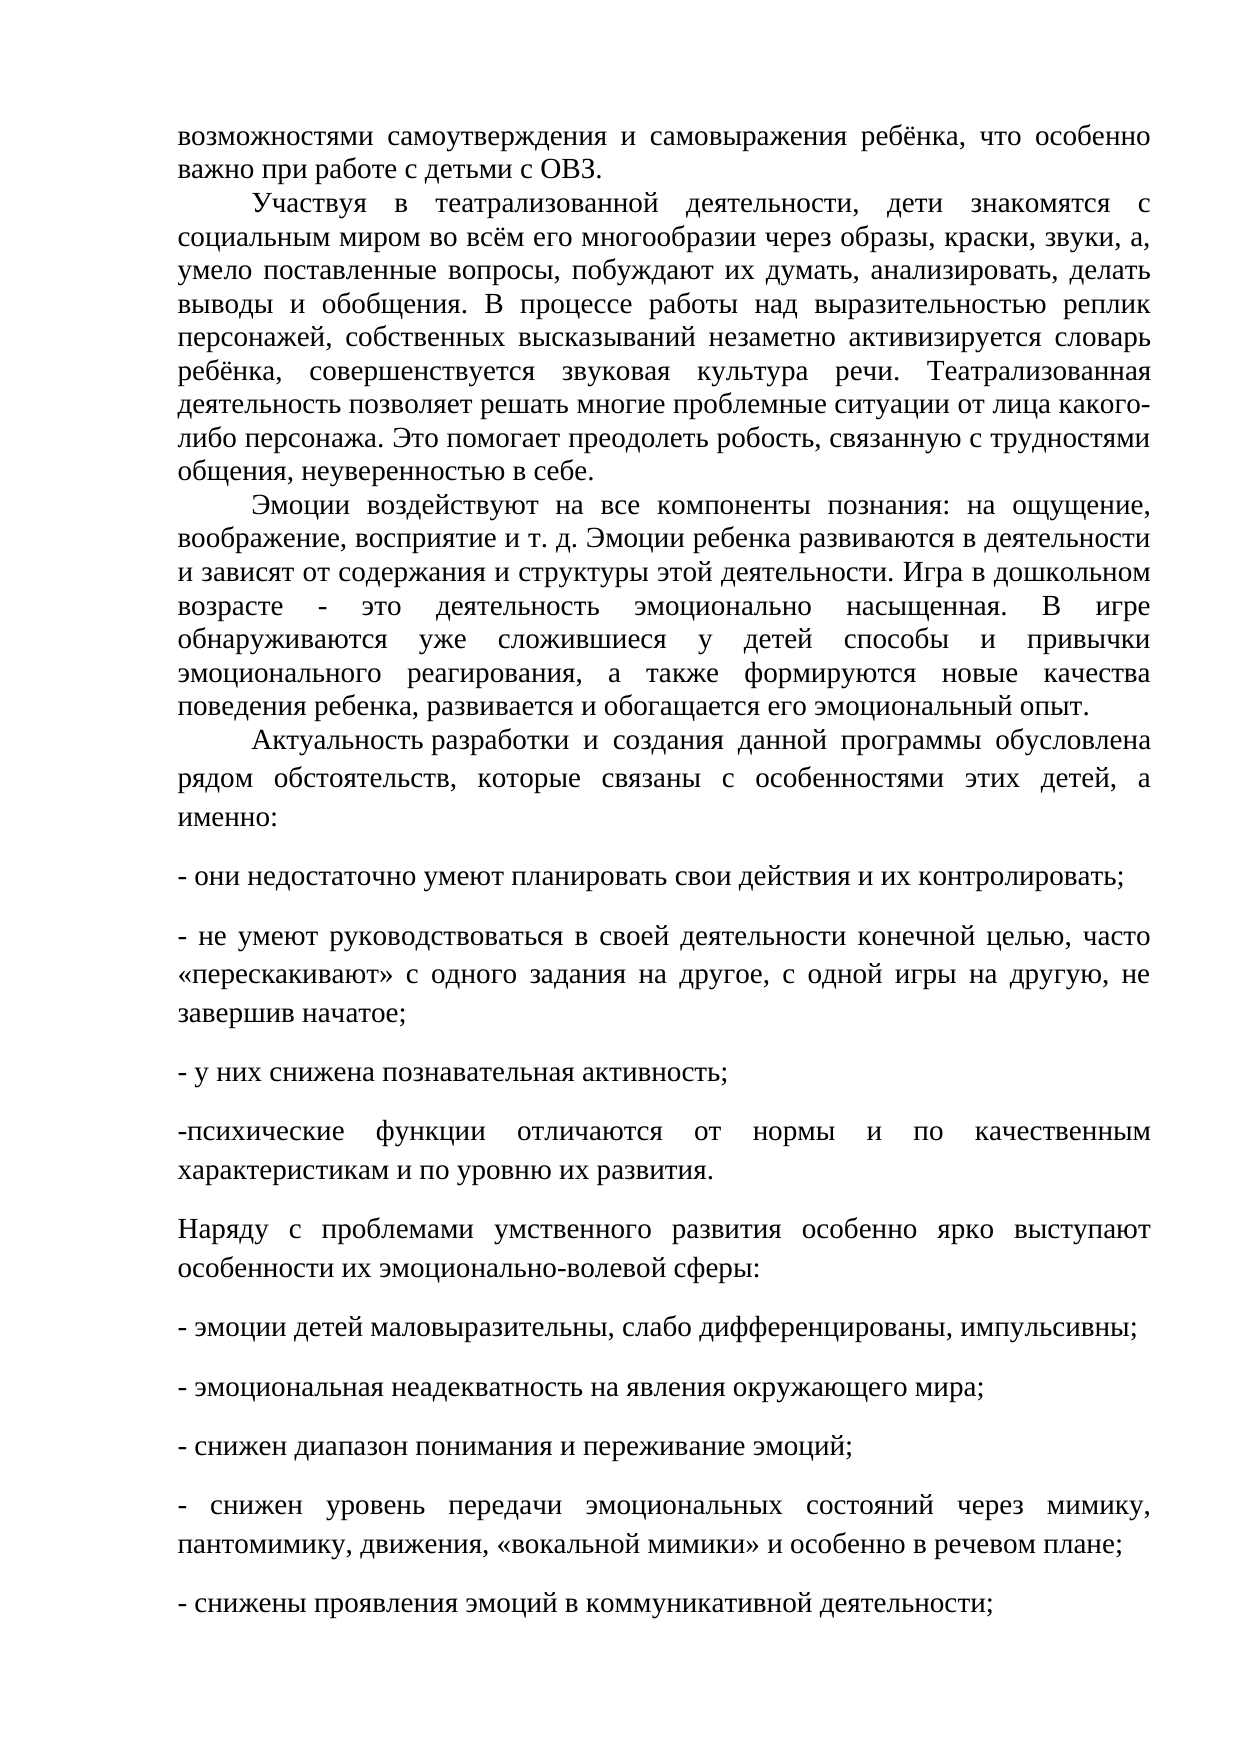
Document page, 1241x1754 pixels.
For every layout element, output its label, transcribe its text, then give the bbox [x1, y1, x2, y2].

text Наряду с проблемами умственного развития особенно ярко выступают особенности их эмоционально-волевой сферы: [177, 1211, 1152, 1283]
text - эмоции детей маловыразительны, слабо дифференцированы, импульсивны; [177, 1309, 1152, 1343]
text - у них снижена познавательная активность; [177, 1054, 1152, 1088]
text Эмоции воздействуют на все компоненты познания: на ощущение, воображение, восприятие и т. д. Эмоции ребенка развиваются в деятельности и зависят от содержания и структуры этой деятельности. Игра в дошкольном возрасте - это деятельность эмоционально насыщенная. В игре обнаруживаются уже сложившиеся у детей способы и привычки эмоционального реагирования, а также формируются новые качества поведения ребенка, развивается и обогащается его эмоциональный опыт. [177, 487, 1152, 722]
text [177, 118, 1152, 185]
text Актуальность разработки и создания данной программы обусловлена рядом обстоятельств, которые связаны с особенностями этих детей, а именно: [177, 722, 1152, 832]
text -психические функции отличаются от нормы и по качественным характеристикам и по уровню их развития. [177, 1113, 1152, 1186]
text Участвуя в театрализованной деятельности, дети знакомятся с социальным миром во всём его многообразии через образы, краски, звуки, а, умело поставленные вопросы, побуждают их думать, анализировать, делать выводы и обобщения. В процессе работы над выразительностью реплик персонажей, собственных высказываний незаметно активизируется словарь ребёнка, совершенствуется звуковая культура речи. Театрализованная деятельность позволяет решать многие проблемные ситуации от лица какого-либо персонажа. Это помогает преодолеть робость, связанную с трудностями общения, неуверенностью в себе. [177, 185, 1152, 487]
text - снижен уровень передачи эмоциональных состояний через мимику, пантомимику, движения, «вокальной мимики» и особенно в речевом плане; [177, 1487, 1152, 1559]
text - не умеют руководствоваться в своей деятельности конечной целью, часто «перескакивают» с одного задания на другое, с одной игры на другую, не завершив начатое; [177, 918, 1152, 1028]
text - снижен диапазон понимания и переживание эмоций; [177, 1428, 1152, 1462]
text - снижены проявления эмоций в коммуникативной деятельности; [177, 1585, 1152, 1619]
text - они недостаточно умеют планировать свои действия и их контролировать; [177, 858, 1152, 892]
text - эмоциональная неадекватность на явления окружающего мира; [177, 1369, 1152, 1402]
